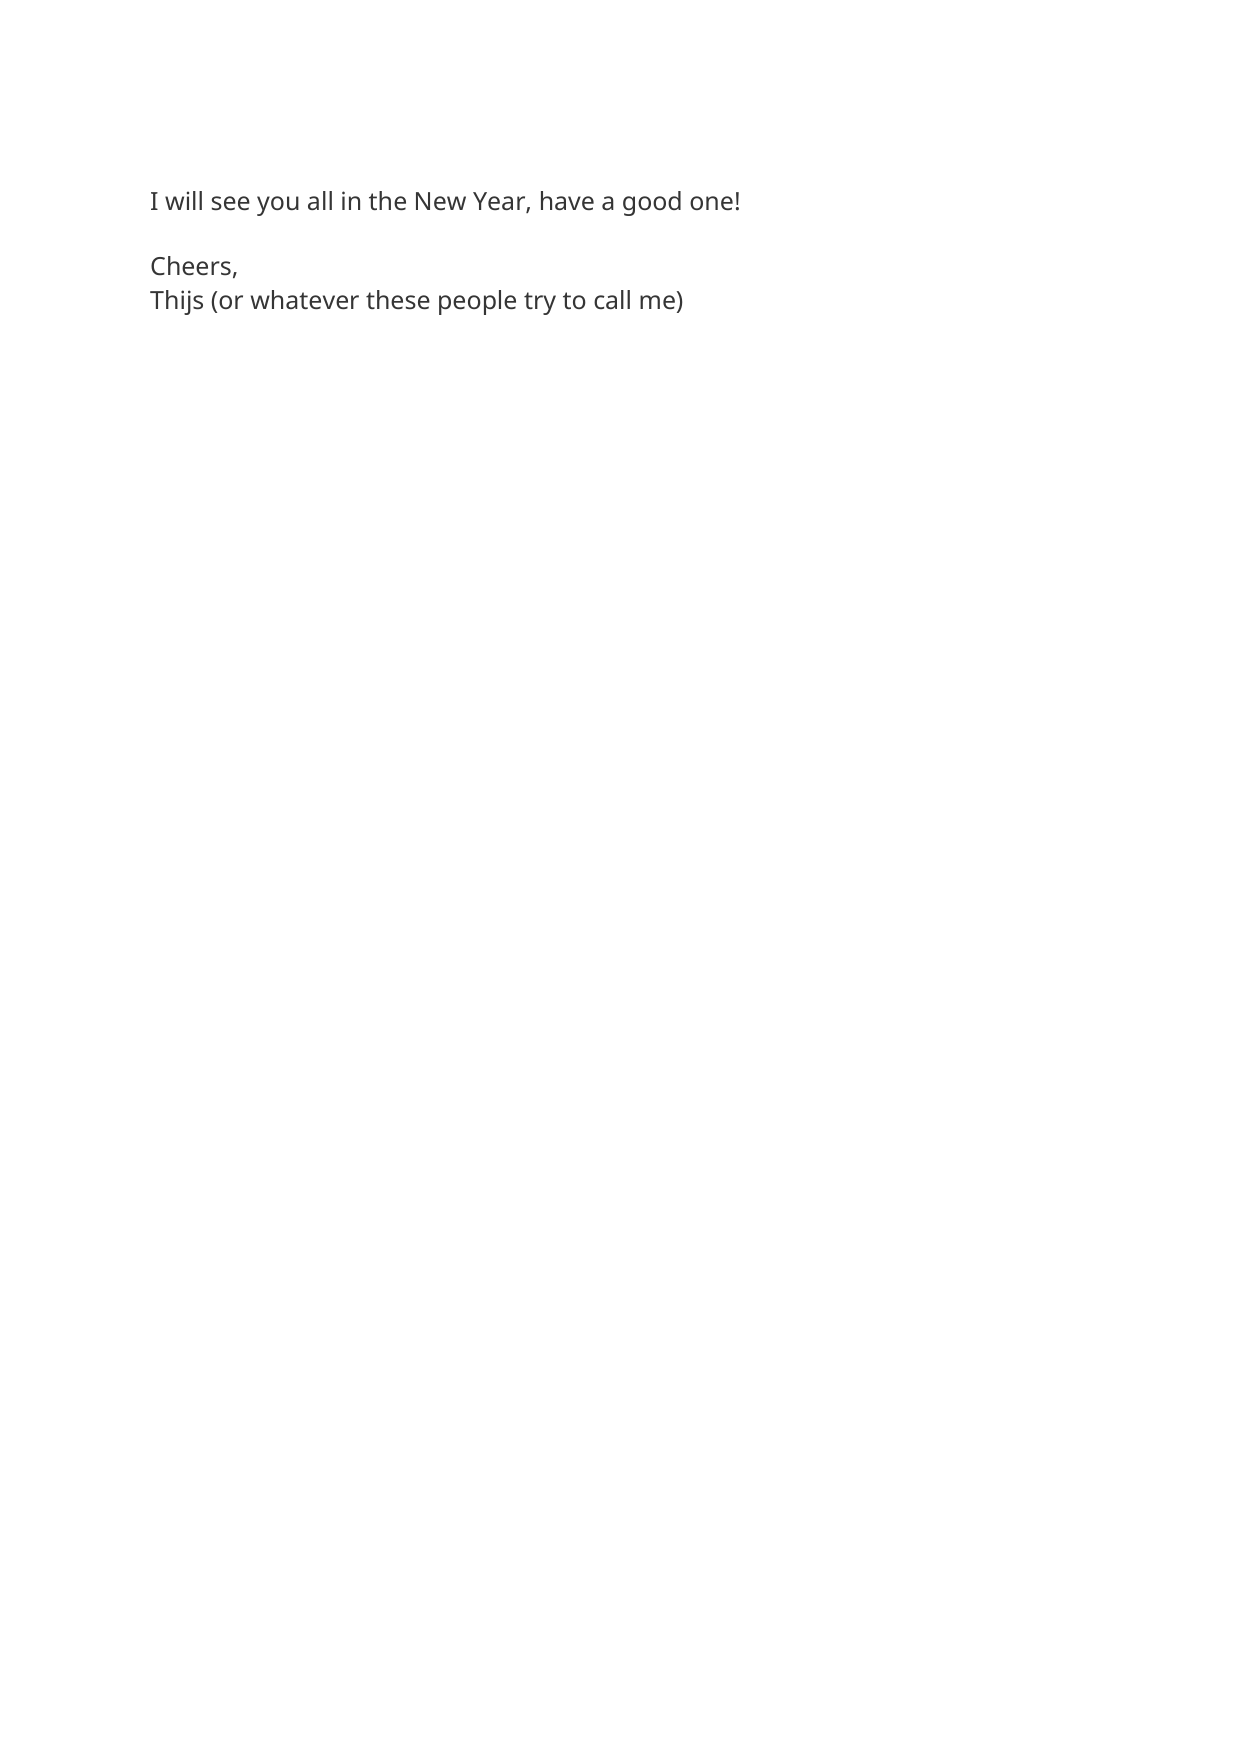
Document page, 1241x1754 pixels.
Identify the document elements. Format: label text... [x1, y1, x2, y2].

text Thijs (or whatever these people try to call me) [150, 283, 1090, 347]
text I will see you all in the New Year, have a good one! [150, 150, 1090, 249]
text Cheers, [150, 249, 1090, 283]
